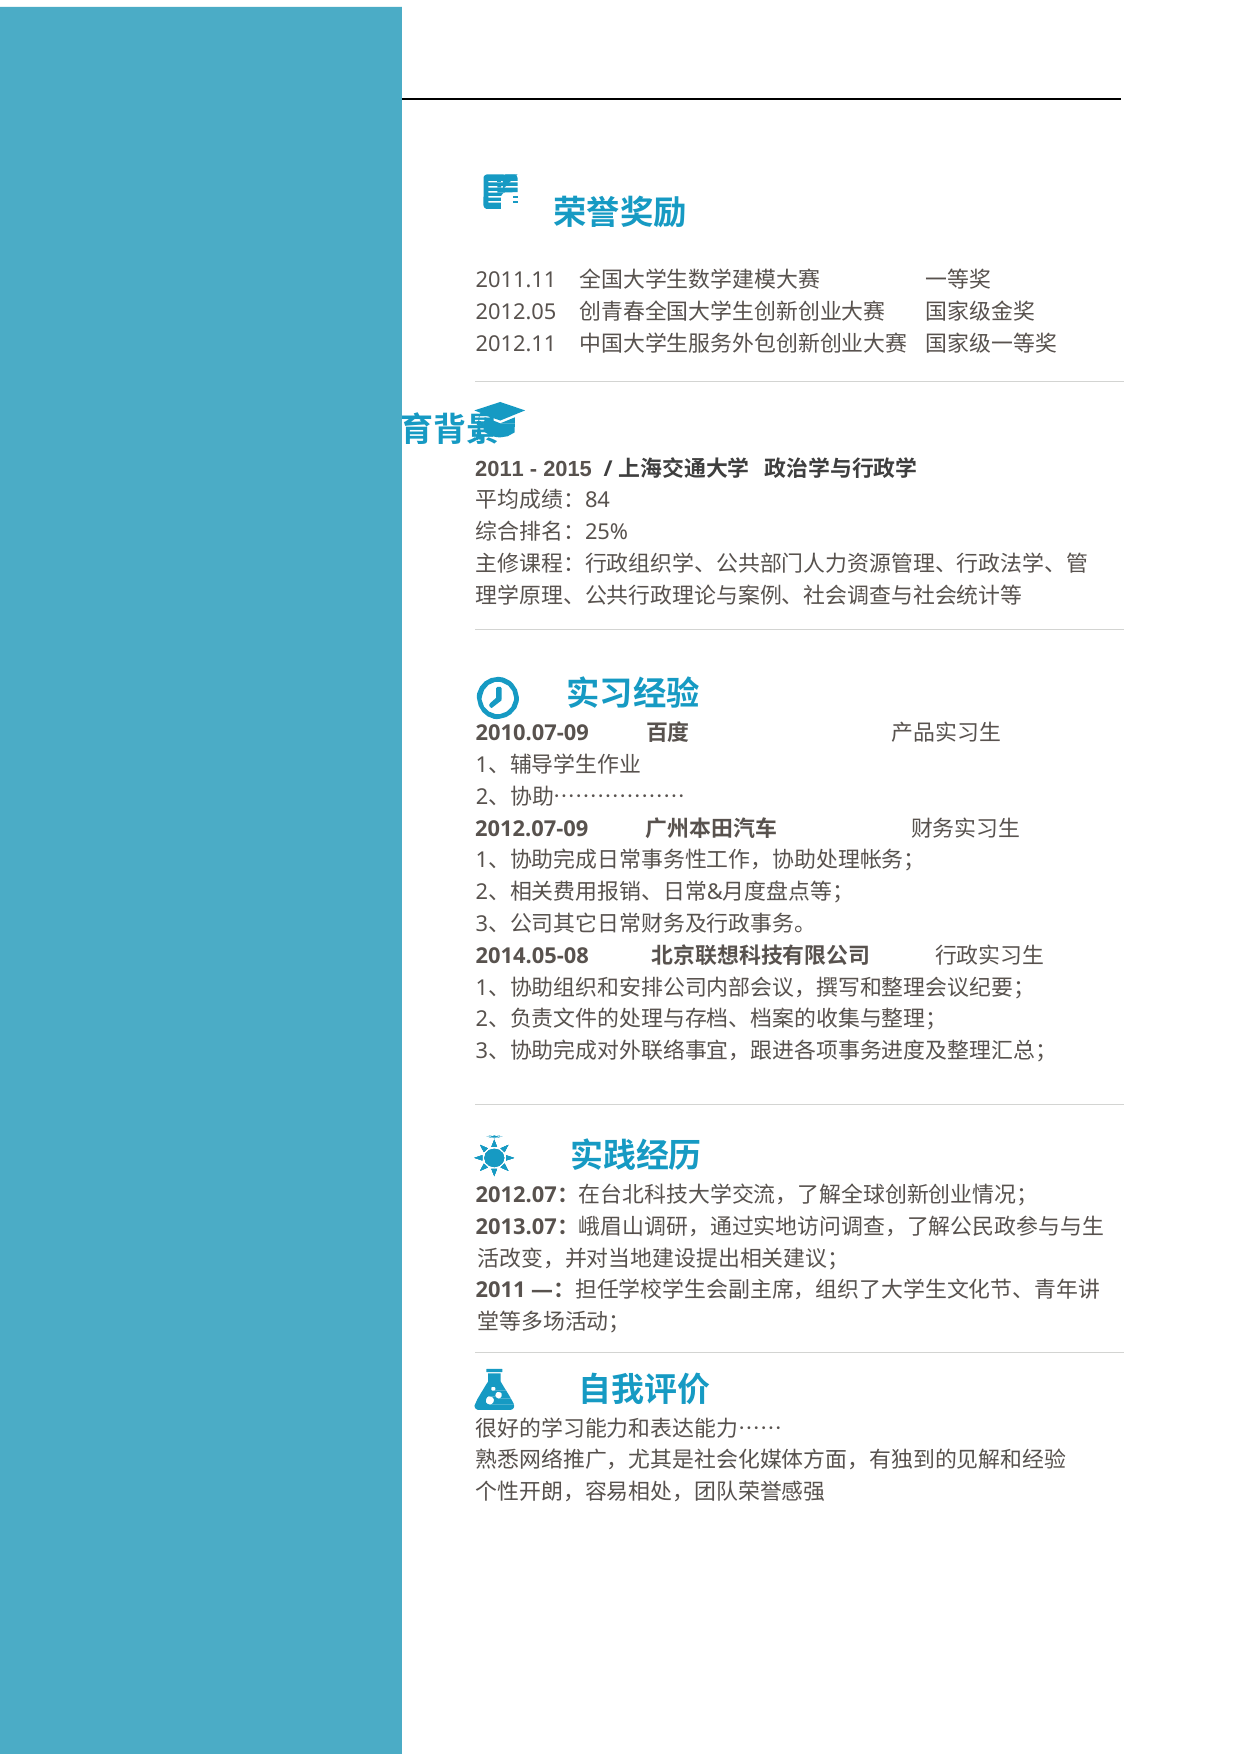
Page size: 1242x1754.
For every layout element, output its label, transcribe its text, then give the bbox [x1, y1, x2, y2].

text 个性开朗，容易相处，团队荣誉感强 [475, 1474, 1110, 1506]
text 2013.07：峨眉山调研，通过实地访问调查，了解公民政参与与生活改变，并对当地建设提出相关建议； [475, 1209, 1110, 1272]
text 1、协助组织和安排公司内部会议，撰写和整理会议纪要； 2、负责文件的处理与存档、档案的收集与整理； 3、协助完成对外联络事宜，跟进各项事务进度及整理汇总； [475, 969, 1110, 1065]
text 很好的学习能力和表达能力…… [475, 1411, 1110, 1442]
text 2012.05 创青春全国大学生创新创业大赛 国家级金奖 [475, 294, 1106, 326]
text 2012.07-09 广州本田汽车 财务实习生 [475, 811, 1125, 842]
text 熟悉网络推广，尤其是社会化媒体方面，有独到的见解和经验 [475, 1442, 1110, 1474]
text 2011 - 2015 / 上海交通大学 政治学与行政学 [475, 451, 977, 482]
text 2014.05-08 北京联想科技有限公司 行政实习生 [475, 938, 1125, 969]
text 平均成绩：84 [475, 482, 1108, 514]
text 2010.07-09 百度 产品实习生 [475, 715, 1125, 747]
text 2、协助……………… [476, 779, 1108, 811]
text 2012.11 中国大学生服务外包创新创业大赛 国家级一等奖 [475, 326, 1106, 357]
text 1、协助完成日常事务性工作，协助处理帐务； 2、相关费用报销、日常&月度盘点等； 3、公司其它日常财务及行政事务。 [475, 842, 1110, 938]
text 实习经验 [544, 666, 721, 715]
text 自我评价 [475, 1361, 728, 1411]
text 2012.07：在台北科技大学交流，了解全球创新创业情况； [475, 1177, 1110, 1209]
text 主修课程：行政组织学、公共部门人力资源管理、行政法学、管理学原理、公共行政理论与案例、社会调查与社会统计等 [475, 546, 1108, 609]
text 2011 —：担任学校学生会副主席，组织了大学生文化节、青年讲堂等多场活动； [475, 1272, 1110, 1336]
text 实践经历 [475, 1127, 728, 1177]
text 2011.11 全国大学生数学建模大赛 一等奖 [475, 262, 1106, 294]
text 教育背景 [475, 401, 708, 451]
text 1、辅导学生作业 [475, 747, 1108, 779]
text 综合排名：25% [475, 514, 1108, 546]
